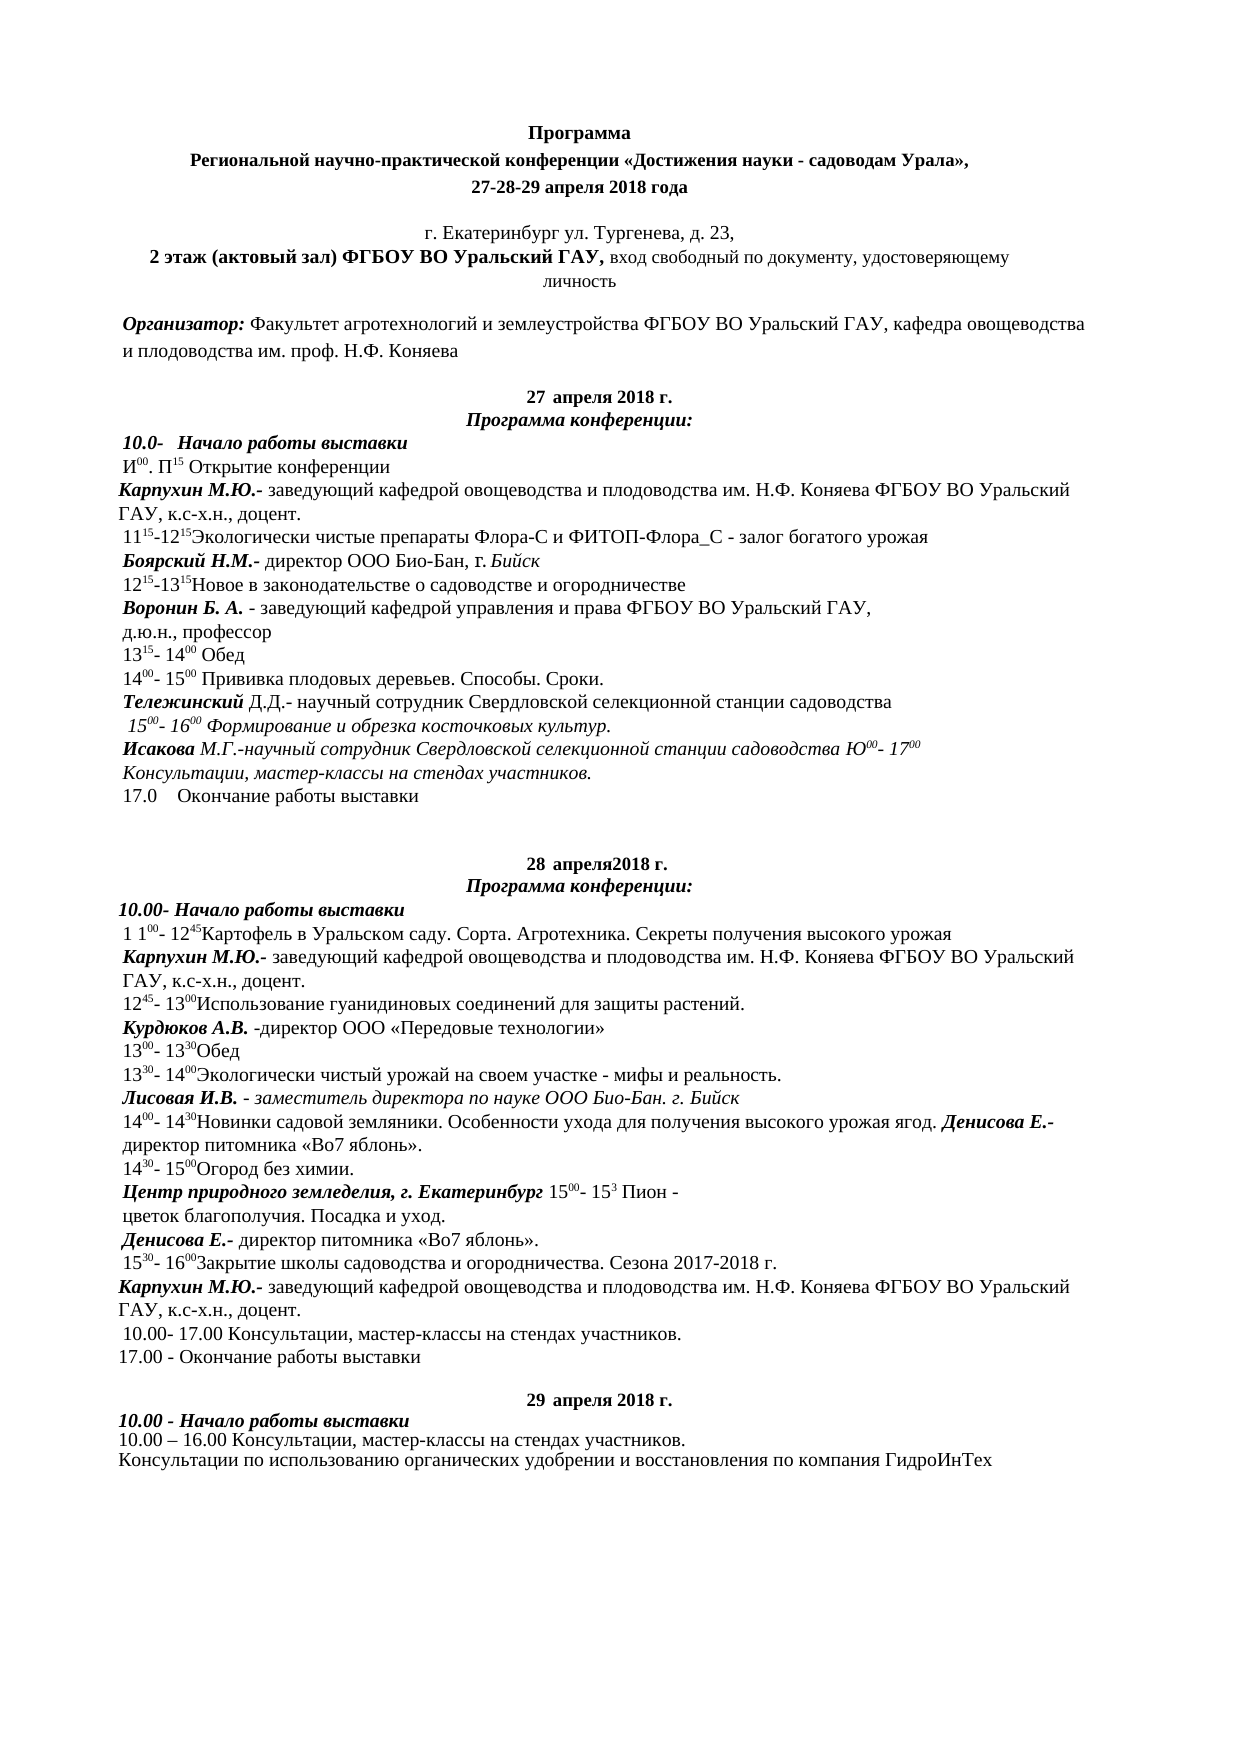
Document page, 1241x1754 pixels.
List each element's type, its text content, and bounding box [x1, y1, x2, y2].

text Тележинский Д.Д.- научный сотрудник Свердловской селекционной станции садоводства [122, 690, 1122, 713]
text 10.00- Начало работы выставки [118, 898, 1122, 921]
text ГАУ, к.с-х.н., доцент. [122, 968, 1091, 992]
text 1245- 1300Использование гуанидиновых соединений для защиты растений. [122, 992, 1122, 1015]
text 17.00 - Окончание работы выставки [118, 1345, 1122, 1368]
text 1400- 1430Новинки садовой земляники. Особенности ухода для получения высокого урожая ягод. Денисова Е.- директор питомника «Во7 яблонь». [122, 1109, 1091, 1157]
text 1530- 16003акрытие школы садоводства и огородничества. Сезона 2017-2018 г. [122, 1251, 1122, 1274]
text Воронин Б. А. - заведующий кафедрой управления и права ФГБОУ ВО Уральский ГАУ, [122, 596, 1122, 619]
text 1215-1315Новое в законодательстве о садоводстве и огородничестве [122, 572, 1122, 596]
text д.ю.н., профессор [122, 619, 1122, 643]
text Курдюков А.В. -директор ООО «Передовые технологии» [122, 1015, 1122, 1039]
text 1300- 1330Обед [122, 1039, 1122, 1062]
list апреля 2018 г. [526, 1391, 1122, 1410]
text Программа [118, 118, 1041, 145]
text Консультации по использованию органических удобрении и восстановления по компания ГидроИнТех [118, 1451, 1091, 1470]
text Программа конференции: [118, 407, 1041, 431]
text 1315- 1400 Обед [122, 643, 1122, 666]
text Программа конференции: [118, 874, 1041, 898]
list Окончание работы выставки [122, 784, 1122, 808]
text Центр природного земледелия, г. Екатеринбург 1500- 153 Пион - цветок благополучия. Посадка и уход. [122, 1180, 701, 1227]
text Организатор: Факультет агротехнологий и землеустройства ФГБОУ ВО Уральский ГАУ, кафедра овощеводства и плодоводства им. проф. Н.Ф. Коняева [122, 308, 1091, 363]
text 2 этаж (актовый зал) ФГБОУ ВО Уральский ГАУ, вход свободный по документу, удостоверяющему личность [118, 244, 1041, 292]
text Карпухин М.Ю.- заведующий кафедрой овощеводства и плодоводства им. Н.Ф. Коняева ФГБОУ ВО Уральский [122, 945, 1091, 968]
text 1400- 1500 Прививка плодовых деревьев. Способы. Сроки. [122, 666, 1122, 690]
text 1 100- 1245Картофель в Уральском саду. Сорта. Агротехника. Секреты получения высокого урожая [122, 921, 1091, 945]
text 1330- 1400Экологически чистый урожай на своем участке - мифы и реальность. [122, 1062, 1122, 1086]
text Денисова Е.- директор питомника «Во7 яблонь». [122, 1227, 1122, 1251]
text 1115-1215Экологически чистые препараты Флора-С и ФИТОП-Флора_С - залог богатого урожая [122, 525, 1122, 549]
text 1430- 1500Огород без химии. [122, 1157, 1122, 1180]
text И00. П15 Открытие конференции [122, 454, 1122, 478]
text 10.00- 17.00 Консультации, мастер-классы на стендах участников. [122, 1321, 1122, 1345]
text г. Екатеринбург ул. Тургенева, д. 23, [118, 220, 1041, 244]
text Лисовая И.В. - заместитель директора по науке ООО Био-Бан. г. Бийск [122, 1086, 1122, 1109]
text 27-28-29 апреля 2018 года [118, 172, 1041, 199]
text 10.00 – 16.00 Консультации, мастер-классы на стендах участников. [118, 1431, 1122, 1451]
text Региональной научно-практической конференции «Достижения науки - садоводам Урала», [118, 145, 1041, 172]
text 1500- 1600 Формирование и обрезка косточковых культур. [122, 713, 1122, 737]
text Карпухин М.Ю.- заведующий кафедрой овощеводства и плодоводства им. Н.Ф. Коняева ФГБОУ ВО Уральский ГАУ, к.с-х.н., доцент. [118, 1274, 1091, 1321]
list апреля 2018 г. [526, 389, 1122, 407]
text Исакова М.Г.-научный сотрудник Свердловской селекционной станции садоводства Ю00- 1700 Консультации, мастер-классы на стендах участников. [122, 737, 980, 784]
list Начало работы выставки [122, 431, 1122, 454]
text 10.00 - Начало работы выставки [118, 1411, 1122, 1431]
list апреля2018 г. [526, 855, 1122, 874]
text Боярский Н.М.- директор ООО Био-Бан, г. Бийск [122, 549, 1122, 572]
text Карпухин М.Ю.- заведующий кафедрой овощеводства и плодоводства им. Н.Ф. Коняева ФГБОУ ВО Уральский ГАУ, к.с-х.н., доцент. [118, 478, 1091, 525]
